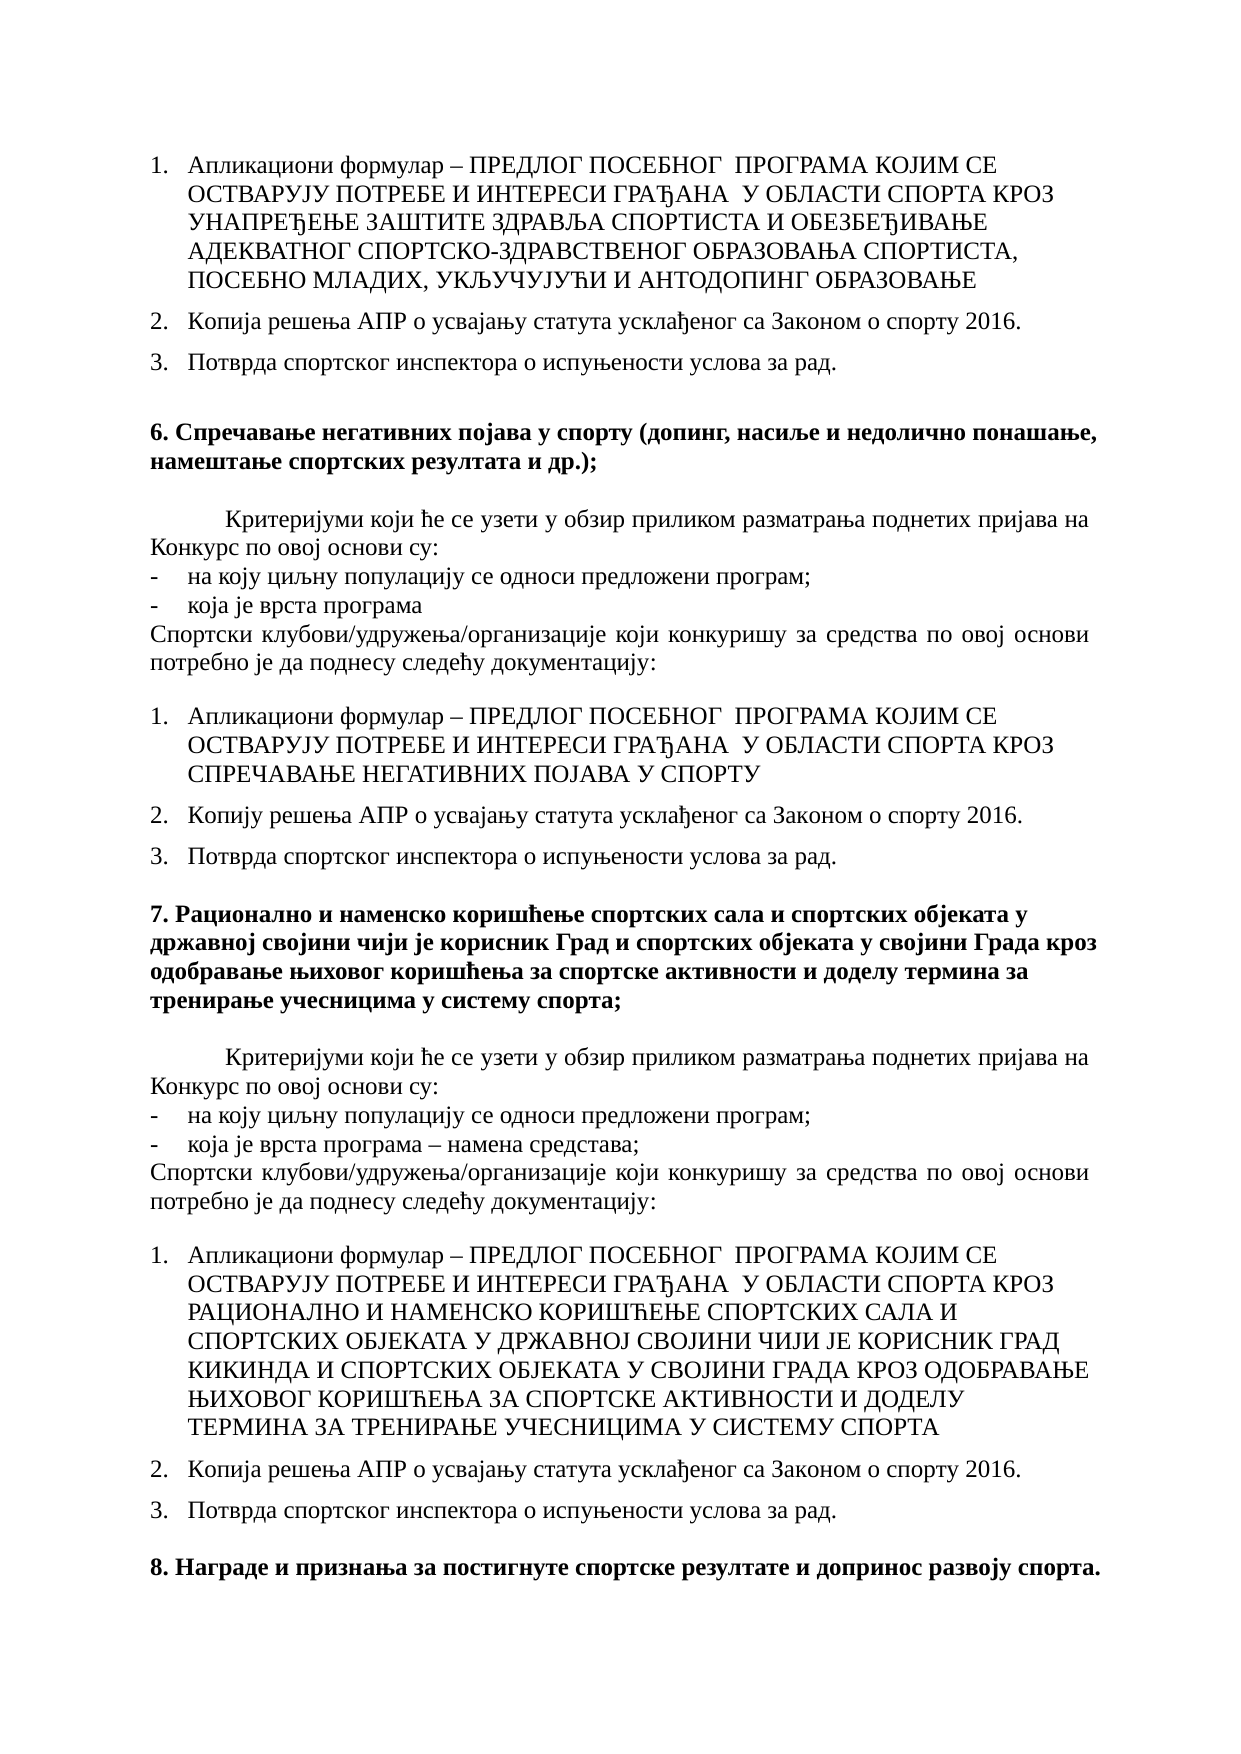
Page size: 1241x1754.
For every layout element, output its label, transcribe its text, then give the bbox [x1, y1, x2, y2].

list на коју циљну популацију се односи предложени програм; [150, 561, 1090, 590]
list Потврда спортског инспектора о испуњености услова за рад. [150, 347, 1090, 376]
text Спортски клубови/удружења/организације који конкуришу за средства по овој основи потребно је да поднесу следећу документацију: [150, 619, 1090, 676]
list на коју циљну популацију се односи предложени програм; [150, 1100, 1090, 1129]
list Копија решења АПР о усвајању статута усклађеног са Законом о спорту 2016. [150, 306, 1090, 335]
text Критеријуми који ће се узети у обзир приликом разматрања поднетих пријава на Конкурс по овој основи су: [150, 504, 1090, 561]
text Спортски клубови/удружења/организације који конкуришу за средства по овој основи потребно је да поднесу следећу документацију: [150, 1157, 1090, 1215]
list која је врста програма – намена средстава; [150, 1129, 1090, 1157]
subtitle Апликациони формулар – ПРЕДЛОГ ПОСЕБНОГ ПРОГРАМА КОЈИМ СЕ ОСТВАРУЈУ ПОТРЕБЕ И ИНТЕРЕСИ ГРАЂАНА У ОБЛАСТИ СПОРТА КРОЗ УНАПРЕЂЕЊЕ ЗАШТИТЕ ЗДРАВЉА СПОРТИСТА И ОБЕЗБЕЂИВАЊЕ АДЕКВАТНОГ СПОРТСКО-ЗДРАВСТВЕНОГ ОБРАЗОВАЊА СПОРТИСТА, ПОСЕБНО МЛАДИХ, УКЉУЧУЈУЋИ И АНТОДОПИНГ ОБРАЗОВАЊЕ [150, 150, 1090, 294]
subtitle Апликациони формулар – ПРЕДЛОГ ПОСЕБНОГ ПРОГРАМА КОЈИМ СЕ ОСТВАРУЈУ ПОТРЕБЕ И ИНТЕРЕСИ ГРАЂАНА У ОБЛАСТИ СПОРТА КРОЗ РАЦИОНАЛНО И НАМЕНСКО КОРИШЋЕЊЕ СПОРТСКИХ САЛА И СПОРТСКИХ ОБЈЕКАТА У ДРЖАВНОЈ СВОЈИНИ ЧИЈИ ЈЕ КОРИСНИК ГРАД КИКИНДА И СПОРТСКИХ ОБЈЕКАТА У СВОЈИНИ ГРАДА КРОЗ ОДОБРАВАЊЕ ЊИХОВОГ КОРИШЋЕЊА ЗА СПОРТСКЕ АКТИВНОСТИ И ДОДЕЛУ ТЕРМИНА ЗА ТРЕНИРАЊЕ УЧЕСНИЦИМА У СИСТЕМУ СПОРТА [150, 1240, 1090, 1441]
text 6. Спречавање негативних појава у спорту (допинг, насиље и недолично понашање, намештање спортских резултата и др.); [150, 417, 1120, 475]
subtitle Апликациони формулар – ПРЕДЛОГ ПОСЕБНОГ ПРОГРАМА КОЈИМ СЕ ОСТВАРУЈУ ПОТРЕБЕ И ИНТЕРЕСИ ГРАЂАНА У ОБЛАСТИ СПОРТА КРОЗ СПРЕЧАВАЊЕ НЕГАТИВНИХ ПОЈАВА У СПОРТУ [150, 701, 1090, 787]
list Копију решења АПР о усвајању статута усклађеног са Законом о спорту 2016. [150, 800, 1090, 829]
text 8. Награде и признања за постигнуте спортске резултате и допринос развоју спорта. [150, 1552, 1120, 1581]
list Потврда спортског инспектора о испуњености услова за рад. [150, 841, 1090, 870]
text Критеријуми који ће се узети у обзир приликом разматрања поднетих пријава на Конкурс по овој основи су: [150, 1042, 1090, 1100]
list Копија решења АПР о усвајању статута усклађеног са Законом о спорту 2016. [150, 1454, 1090, 1482]
text 7. Рационално и наменско коришћење спортских сала и спортских објеката у државној својини чији је корисник Град и спортских објеката у својини Града кроз одобравање њиховог коришћења за спортске активности и доделу термина за тренирање учесницима у систему спорта; [150, 899, 1120, 1014]
list Потврда спортског инспектора о испуњености услова за рад. [150, 1495, 1090, 1524]
list која је врста програма [150, 590, 1090, 619]
